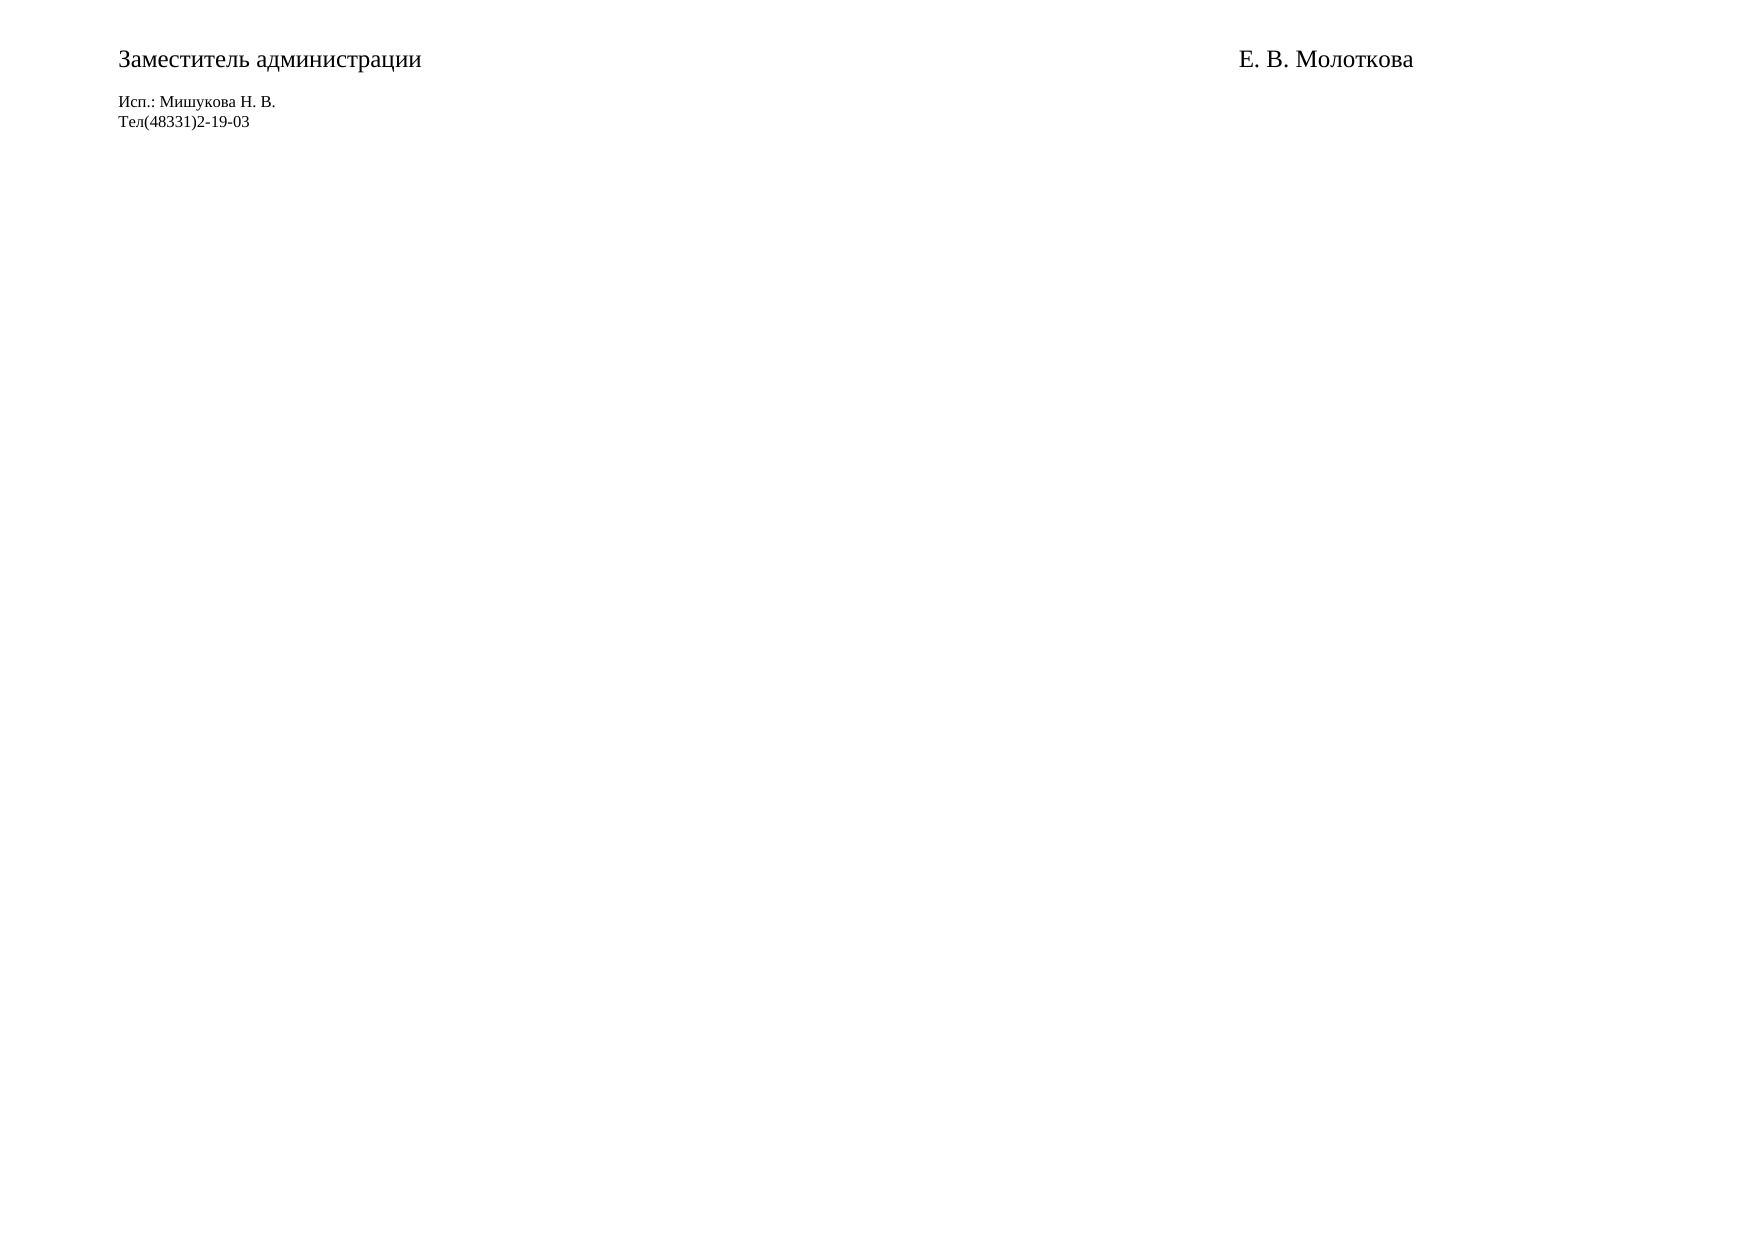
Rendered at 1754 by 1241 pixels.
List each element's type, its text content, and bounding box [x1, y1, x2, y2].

text Заместитель администрации Е. В. Молоткова [118, 44, 1636, 73]
text Тел(48331)2-19-03 [118, 111, 1636, 131]
text Исп.: Мишукова Н. В. [118, 92, 1636, 111]
